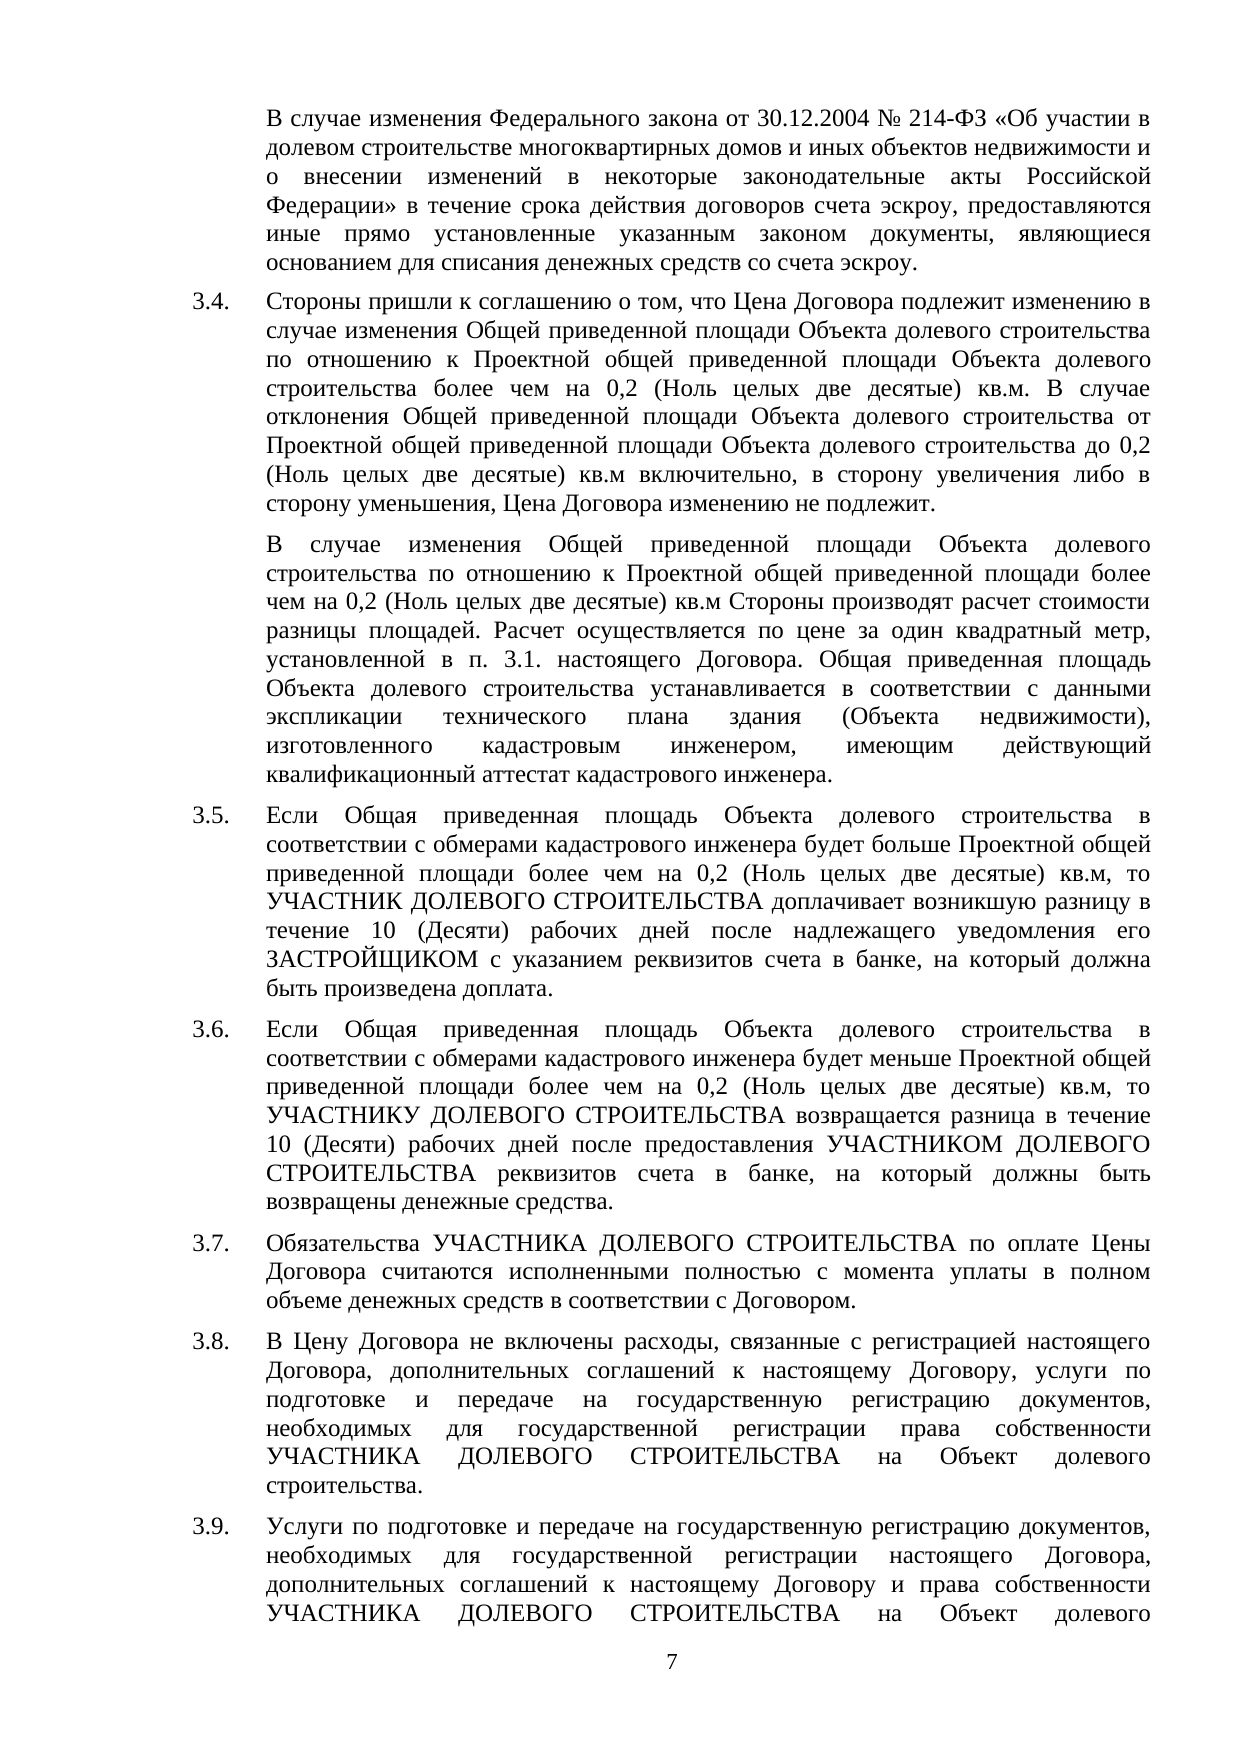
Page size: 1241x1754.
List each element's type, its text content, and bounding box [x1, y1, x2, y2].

list В случае изменения Федерального закона от 30.12.2004 № 214-ФЗ «Об участии в долевом строительстве многоквартирных домов и иных объектов недвижимости и о внесении изменений в некоторые законодательные акты Российской Федерации» в течение срока действия договоров счета эскроу, предоставляются иные прямо установленные указанным законом документы, являющиеся основанием для списания денежных средств со счета эскроу. [266, 103, 1152, 276]
list Если Общая приведенная площадь Объекта долевого строительства в соответствии с обмерами кадастрового инженера будет больше Проектной общей приведенной площади более чем на 0,2 (Ноль целых две десятые) кв.м, то УЧАСТНИК ДОЛЕВОГО СТРОИТЕЛЬСТВА доплачивает возникшую разницу в течение 10 (Десяти) рабочих дней после надлежащего уведомления его ЗАСТРОЙЩИКОМ с указанием реквизитов счета в банке, на который должна быть произведена доплата. [192, 800, 1152, 1001]
text В случае изменения Общей приведенной площади Объекта долевого строительства по отношению к Проектной общей приведенной площади более чем на 0,2 (Ноль целых две десятые) кв.м Стороны производят расчет стоимости разницы площадей. Расчет осуществляется по цене за один квадратный метр, установленной в п. 3.1. настоящего Договора. Общая приведенная площадь Объекта долевого строительства устанавливается в соответствии с данными экспликации технического плана здания (Объекта недвижимости), изготовленного кадастровым инженером, имеющим действующий квалификационный аттестат кадастрового инженера. [266, 529, 1152, 788]
list В Цену Договора не включены расходы, связанные с регистрацией настоящего Договора, дополнительных соглашений к настоящему Договору, услуги по подготовке и передаче на государственную регистрацию документов, необходимых для государственной регистрации права собственности УЧАСТНИКА ДОЛЕВОГО СТРОИТЕЛЬСТВА на Объект долевого строительства. [192, 1326, 1152, 1499]
list Обязательства УЧАСТНИКА ДОЛЕВОГО СТРОИТЕЛЬСТВА по оплате Цены Договора считаются исполненными полностью с момента уплаты в полном объеме денежных средств в соответствии с Договором. [192, 1228, 1152, 1314]
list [192, 1511, 1152, 1626]
list Если Общая приведенная площадь Объекта долевого строительства в соответствии с обмерами кадастрового инженера будет меньше Проектной общей приведенной площади более чем на 0,2 (Ноль целых две десятые) кв.м, то УЧАСТНИКУ ДОЛЕВОГО СТРОИТЕЛЬСТВА возвращается разница в течение 10 (Десяти) рабочих дней после предоставления УЧАСТНИКОМ ДОЛЕВОГО СТРОИТЕЛЬСТВА реквизитов счета в банке, на который должны быть возвращены денежные средства. [192, 1014, 1152, 1215]
list Стороны пришли к соглашению о том, что Цена Договора подлежит изменению в случае изменения Общей приведенной площади Объекта долевого строительства по отношению к Проектной общей приведенной площади Объекта долевого строительства более чем на 0,2 (Ноль целых две десятые) кв.м. В случае отклонения Общей приведенной площади Объекта долевого строительства от Проектной общей приведенной площади Объекта долевого строительства до 0,2 (Ноль целых две десятые) кв.м включительно, в сторону увеличения либо в сторону уменьшения, Цена Договора изменению не подлежит. [192, 286, 1152, 516]
